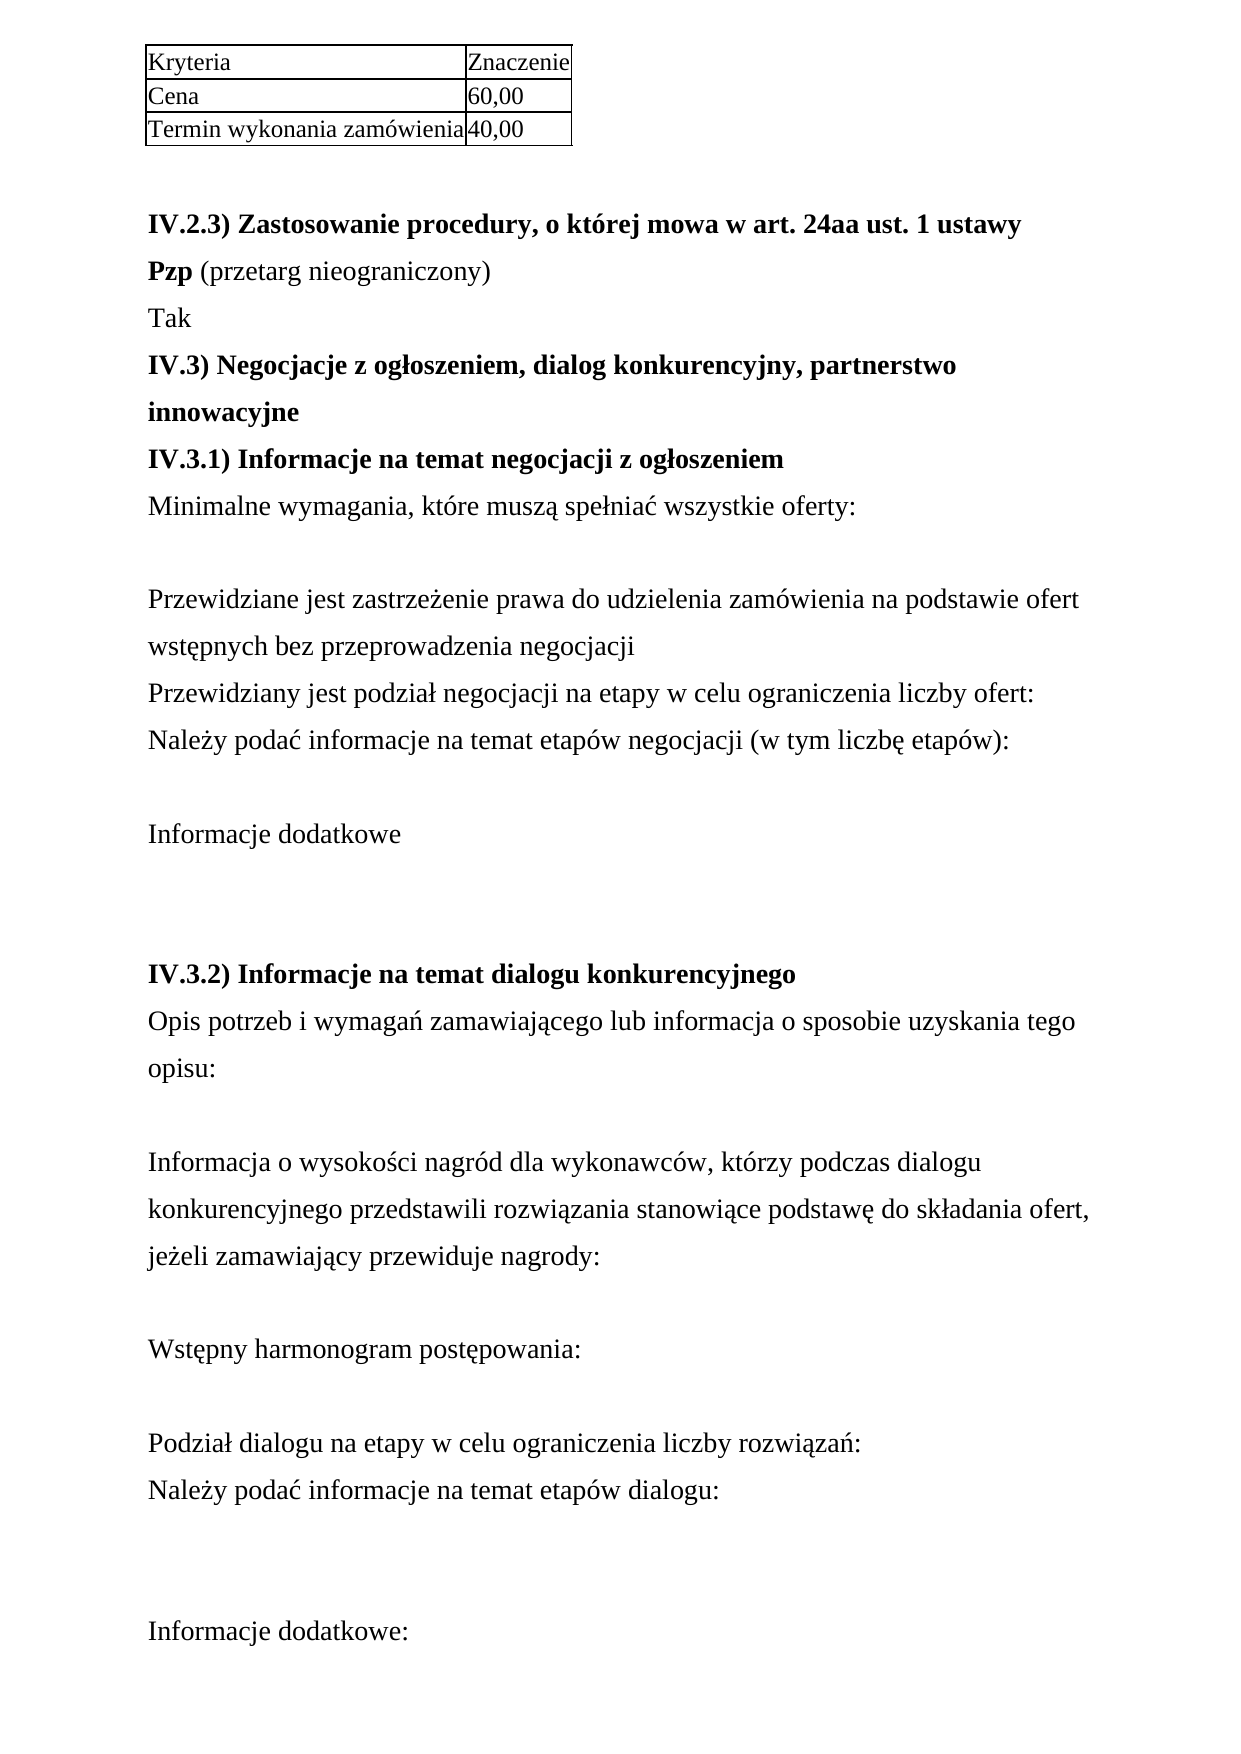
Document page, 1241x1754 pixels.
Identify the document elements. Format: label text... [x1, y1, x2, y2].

table_cell 40,00 [467, 113, 571, 145]
table_cell 60,00 [467, 80, 571, 111]
table_header Znaczenie [467, 46, 571, 78]
table_header Kryteria [147, 46, 465, 78]
table_cell Termin wykonania zamówienia [147, 113, 465, 145]
table_cell Cena [147, 80, 465, 111]
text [148, 146, 1093, 1693]
